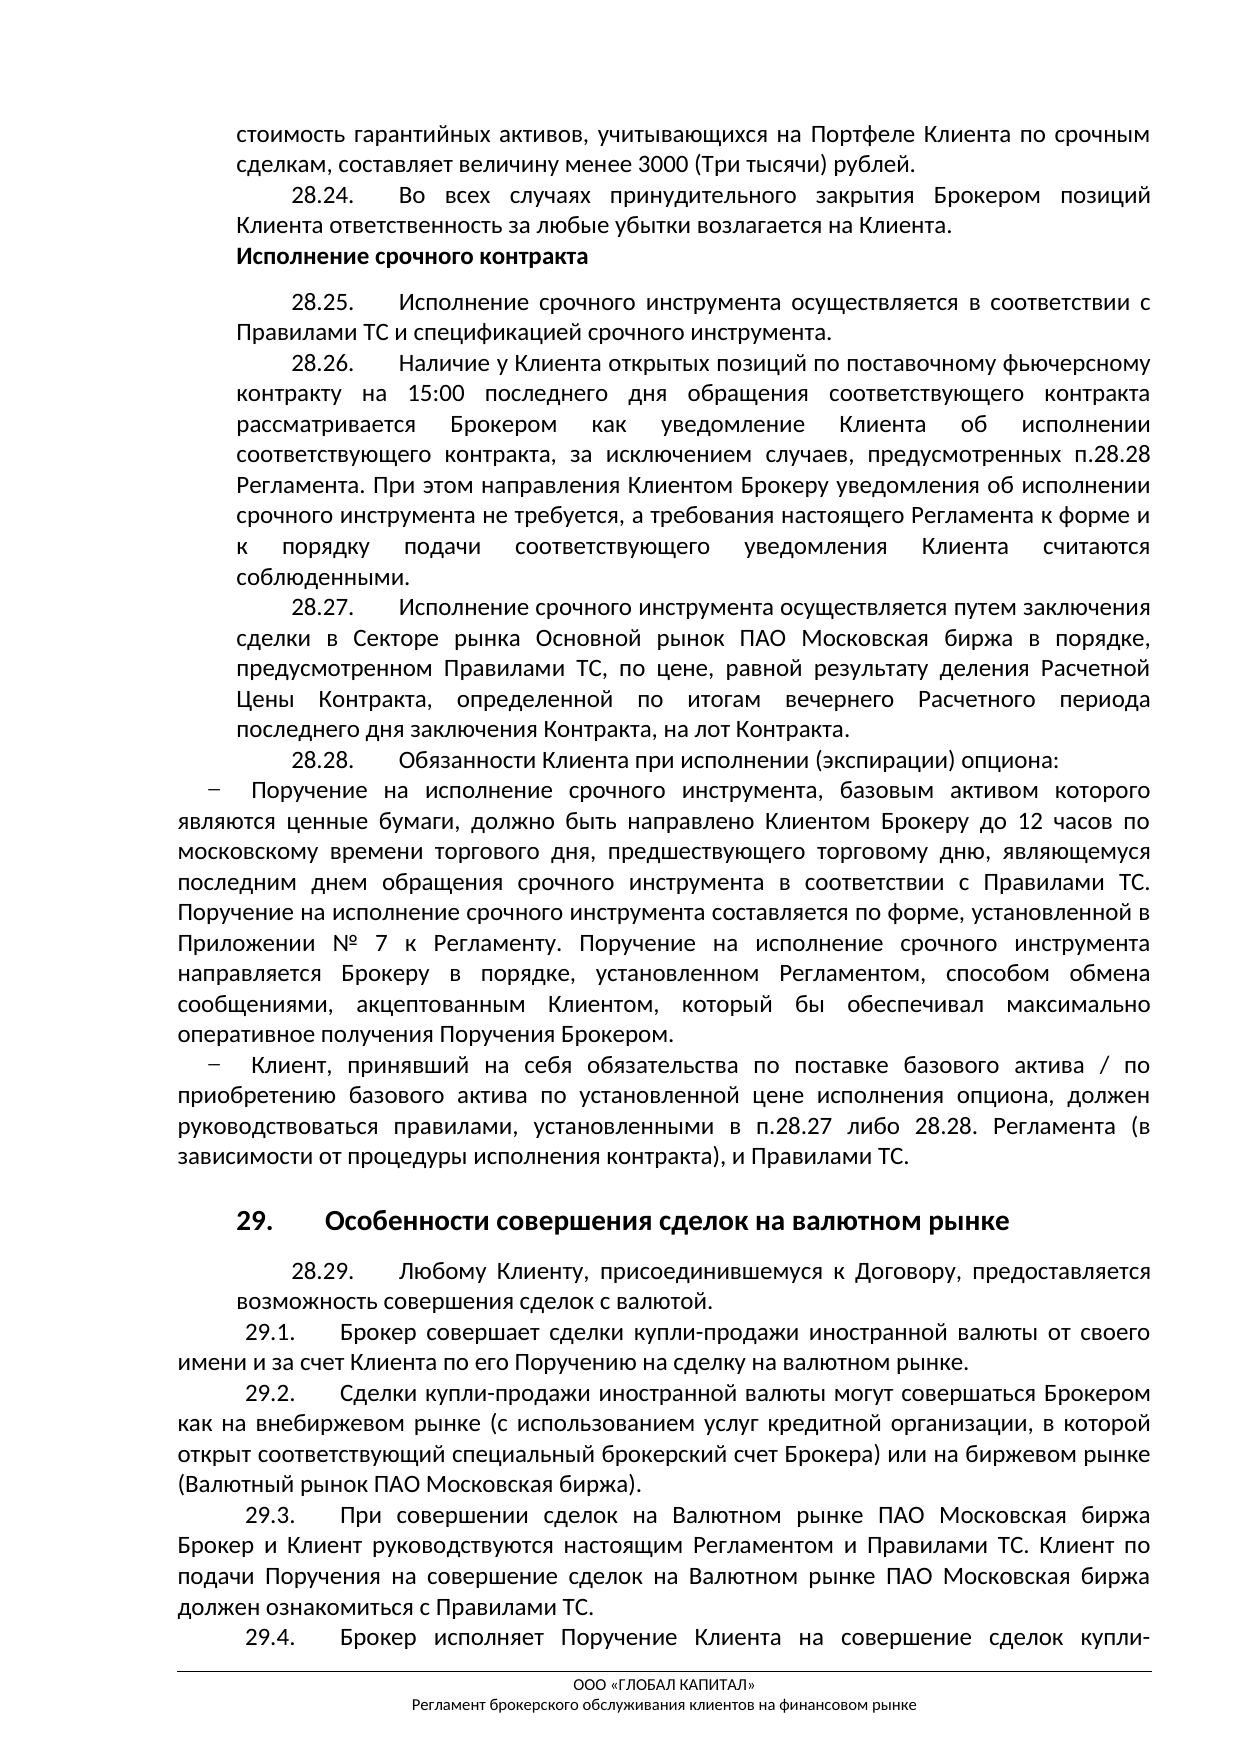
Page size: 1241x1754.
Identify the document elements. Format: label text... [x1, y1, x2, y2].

list Исполнение срочного инструмента осуществляется путем заключения сделки в Секторе рынка Основной рынок ПАО Московская биржа в порядке, предусмотренном Правилами ТС, по цене, равной результату деления Расчетной Цены Контракта, определенной по итогам вечернего Расчетного периода последнего дня заключения Контракта, на лот Контракта. [236, 591, 1152, 744]
text Исполнение срочного контракта [177, 240, 1152, 271]
list Наличие у Клиента открытых позиций по поставочному фьючерсному контракту на 15:00 последнего дня обращения соответствующего контракта рассматривается Брокером как уведомление Клиента об исполнении соответствующего контракта, за исключением случаев, предусмотренных п.28.28 Регламента. При этом направления Клиентом Брокеру уведомления об исполнении срочного инструмента не требуется, а требования настоящего Регламента к форме и к порядку подачи соответствующего уведомления Клиента считаются соблюденными. [236, 347, 1152, 591]
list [236, 118, 1152, 179]
list Обязанности Клиента при исполнении (экспирации) опциона: [236, 744, 1152, 774]
list Клиент, принявший на себя обязательства по поставке базового актива / по приобретению базового актива по установленной цене исполнения опциона, должен руководствоваться правилами, установленными в п.28.27 либо 28.28. Регламента (в зависимости от процедуры исполнения контракта), и Правилами ТС. [177, 1049, 1152, 1171]
list Во всех случаях принудительного закрытия Брокером позиций Клиента ответственность за любые убытки возлагается на Клиента. [236, 179, 1152, 240]
list При совершении сделок на Валютном рынке ПАО Московская биржа Брокер и Клиент руководствуются настоящим Регламентом и Правилами ТС. Клиент по подачи Поручения на совершение сделок на Валютном рынке ПАО Московская биржа должен ознакомиться с Правилами ТС. [177, 1499, 1152, 1621]
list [177, 1621, 1152, 1652]
list Сделки купли-продажи иностранной валюты могут совершаться Брокером как на внебиржевом рынке (с использованием услуг кредитной организации, в которой открыт соответствующий специальный брокерский счет Брокера) или на биржевом рынке (Валютный рынок ПАО Московская биржа). [177, 1377, 1152, 1499]
list Брокер совершает сделки купли-продажи иностранной валюты от своего имени и за счет Клиента по его Поручению на сделку на валютном рынке. [177, 1316, 1152, 1377]
list Любому Клиенту, присоединившемуся к Договору, предоставляется возможность совершения сделок с валютой. [236, 1255, 1152, 1316]
list Поручение на исполнение срочного инструмента, базовым активом которого являются ценные бумаги, должно быть направлено Клиентом Брокеру до 12 часов по московскому времени торгового дня, предшествующего торговому дню, являющемуся последним днем обращения срочного инструмента в соответствии с Правилами ТС. Поручение на исполнение срочного инструмента составляется по форме, установленной в Приложении № 7 к Регламенту. Поручение на исполнение срочного инструмента направляется Брокеру в порядке, установленном Регламентом, способом обмена сообщениями, акцептованным Клиентом, который бы обеспечивал максимально оперативное получения Поручения Брокером. [177, 774, 1152, 1049]
subtitle Особенности совершения сделок на валютном рынке [177, 1202, 1152, 1237]
list Исполнение срочного инструмента осуществляется в соответствии с Правилами ТС и спецификацией срочного инструмента. [236, 286, 1152, 347]
